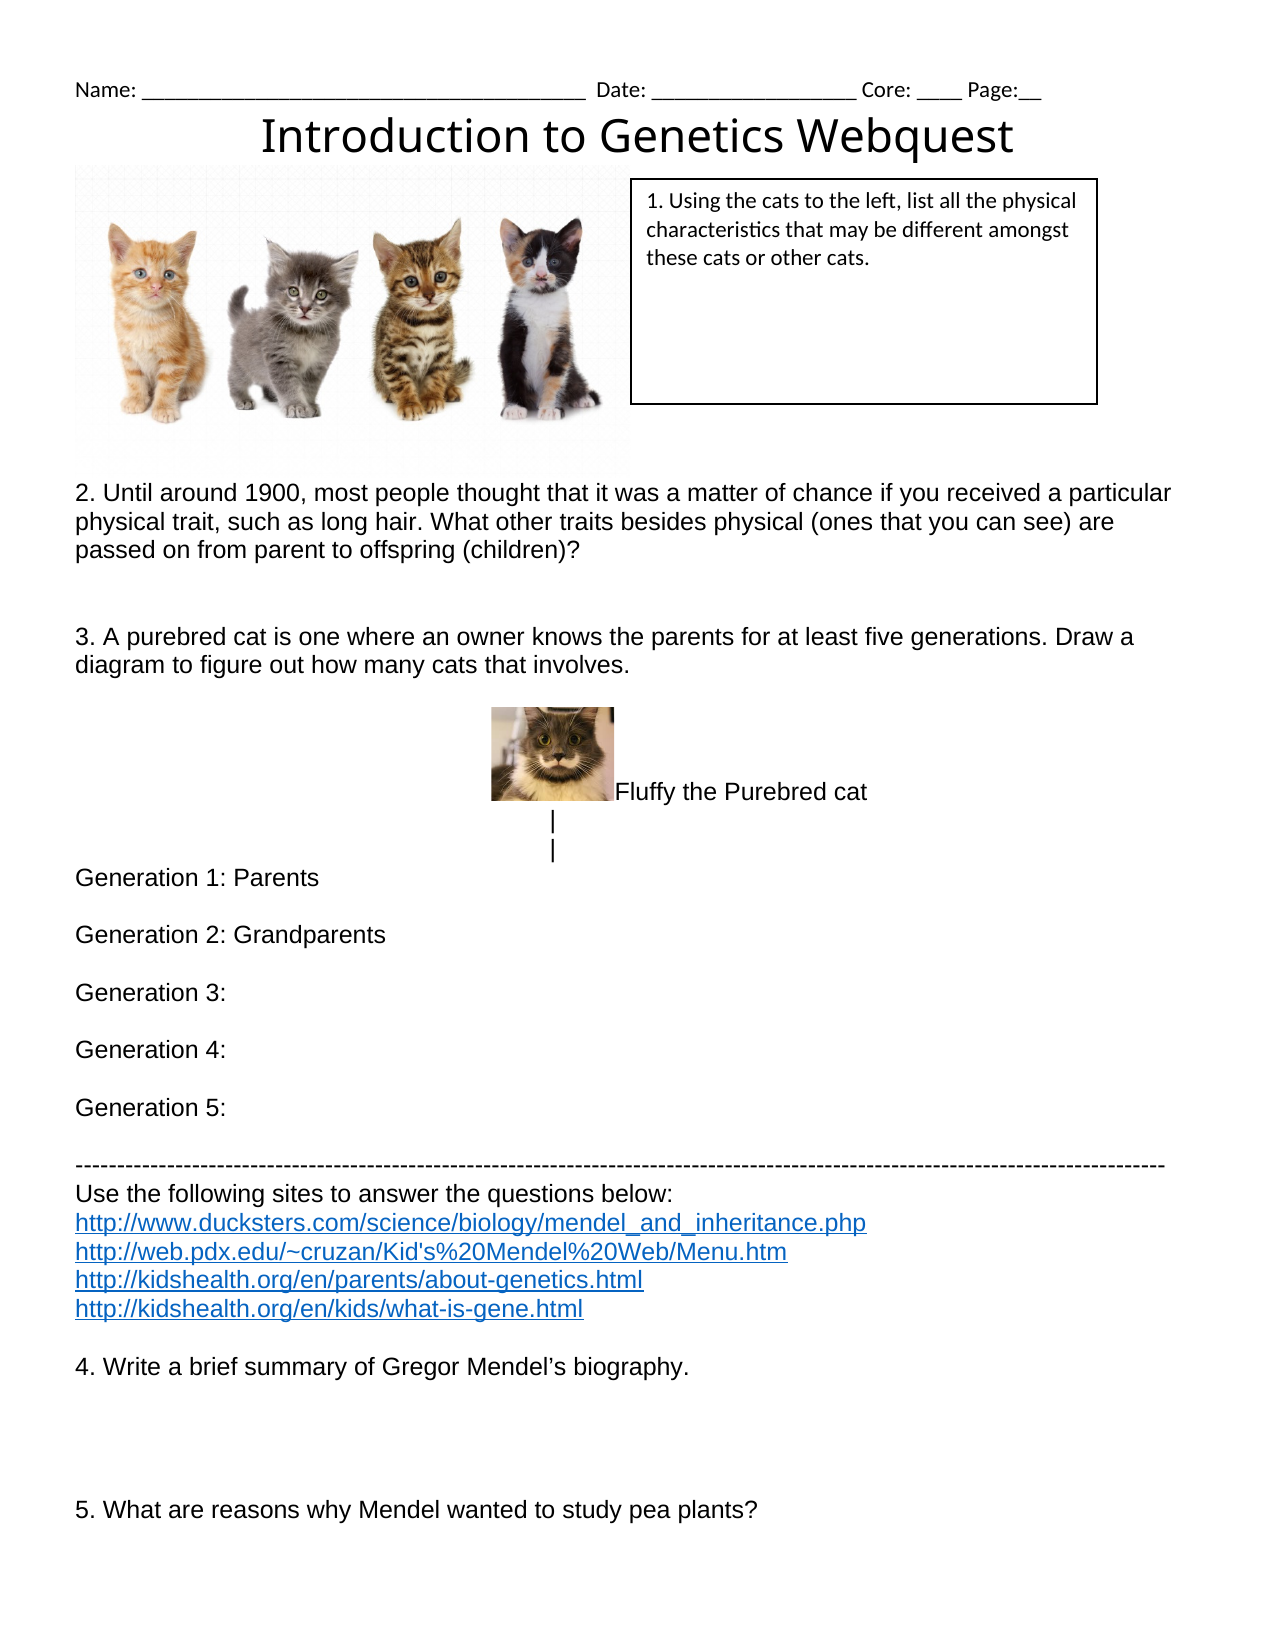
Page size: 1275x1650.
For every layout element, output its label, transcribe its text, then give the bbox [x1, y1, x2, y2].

text http://web.pdx.edu/~cruzan/Kid's%20Mendel%20Web/Menu.htm [75, 1237, 1200, 1265]
text http://kidshealth.org/en/parents/about-genetics.html [75, 1265, 1200, 1294]
text http://kidshealth.org/en/kids/what-is-gene.html [75, 1294, 1200, 1323]
text | [75, 805, 1200, 834]
text ----------------------------------------------------------------------------------------------------------------------------------- [75, 1150, 1200, 1179]
text Introduction to Genetics Webquest [75, 103, 1200, 165]
picture [75, 165, 631, 478]
text Generation 3: [75, 978, 1200, 1007]
picture [491, 707, 615, 801]
text | [75, 834, 1200, 863]
text Generation 4: [75, 1035, 1200, 1064]
text 4. Write a brief summary of Gregor Mendel’s biography. [75, 1352, 1200, 1380]
text 3. A purebred cat is one where an owner knows the parents for at least five generations. Draw a diagram to figure out how many cats that involves. [75, 622, 1200, 679]
text Generation 2: Grandparents [75, 920, 1200, 949]
text Fluffy the Purebred cat [75, 708, 1200, 805]
text Use the following sites to answer the questions below: [75, 1179, 1200, 1208]
text Generation 1: Parents [75, 863, 1200, 892]
text 5. What are reasons why Mendel wanted to study pea plants? [75, 1495, 1200, 1524]
text http://www.ducksters.com/science/biology/mendel_and_inheritance.php [75, 1208, 1200, 1237]
text Generation 5: [75, 1093, 1200, 1122]
